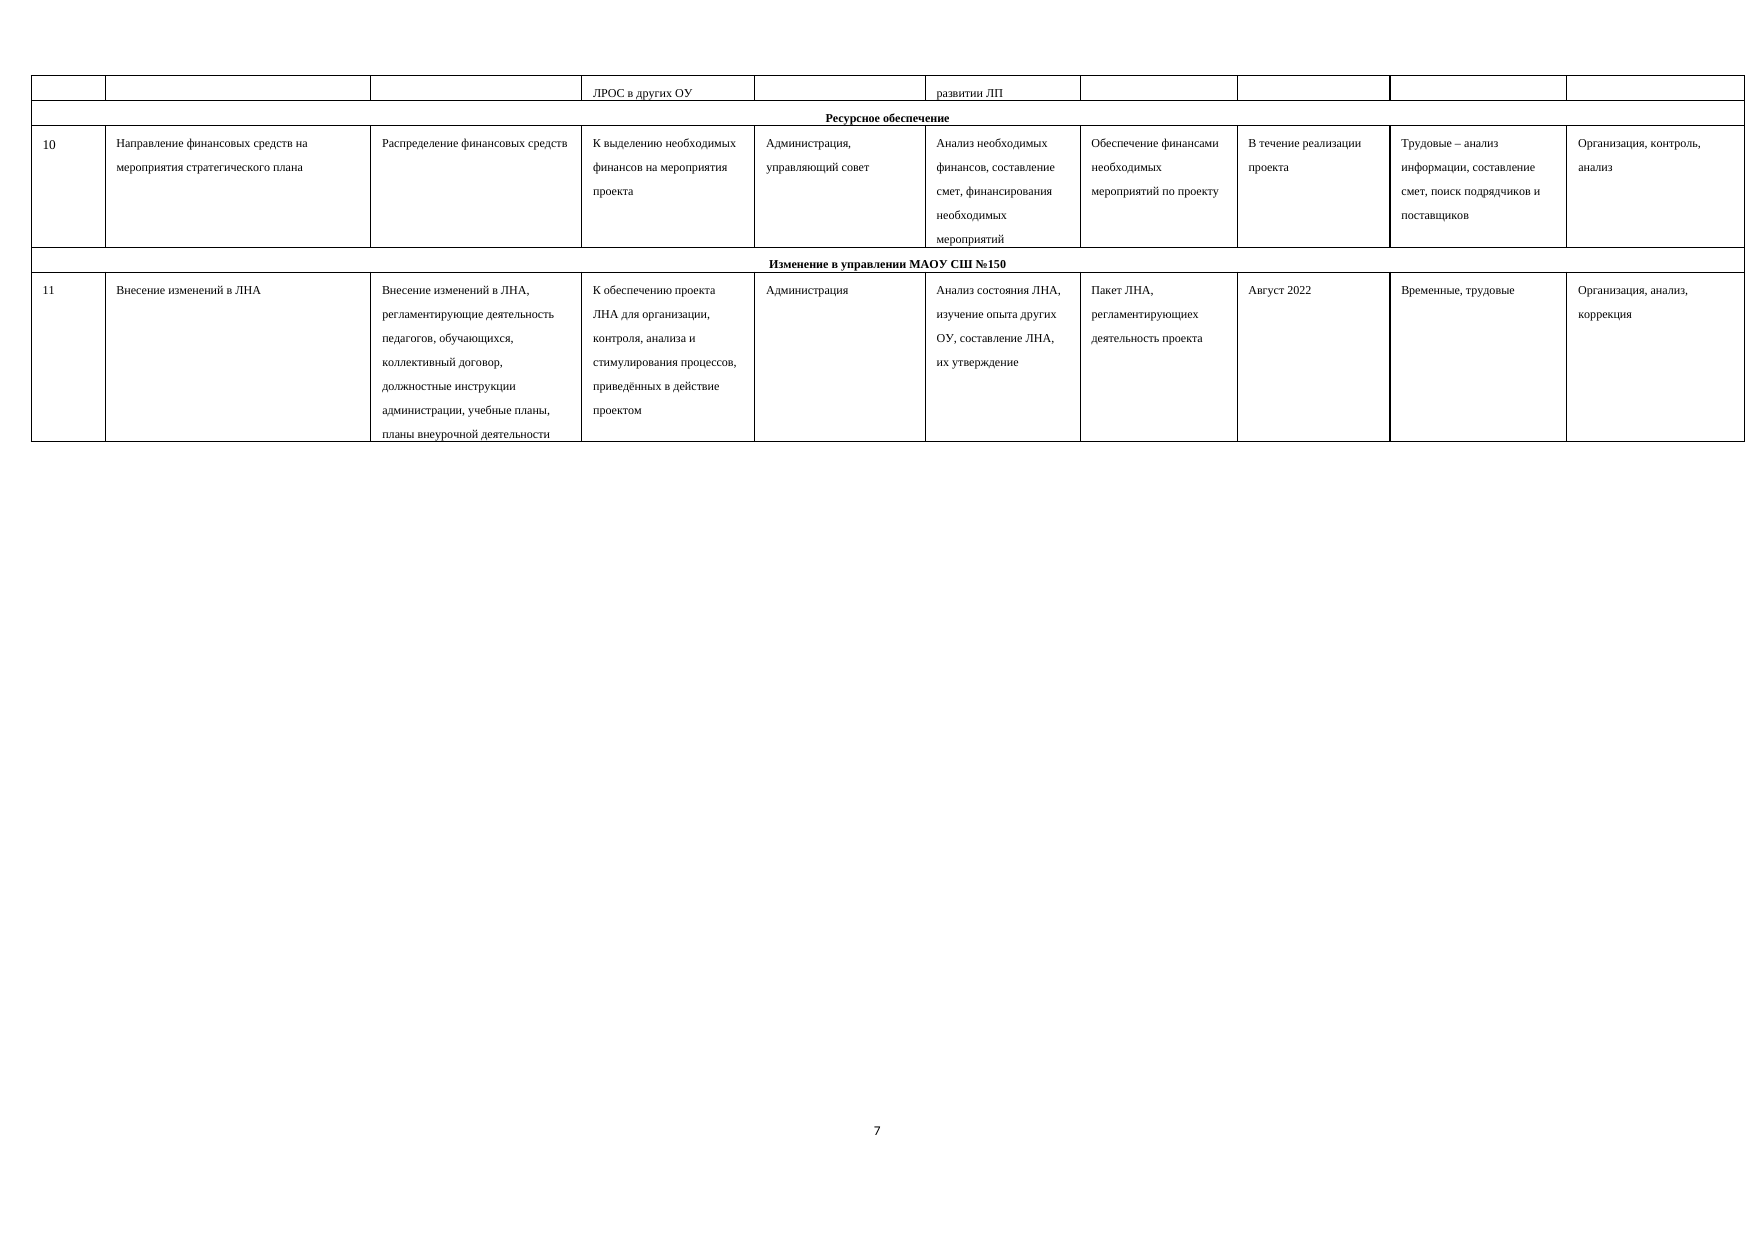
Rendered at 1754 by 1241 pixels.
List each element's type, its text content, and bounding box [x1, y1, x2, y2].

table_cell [926, 76, 1080, 100]
table_cell Администрация [755, 273, 925, 441]
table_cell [1081, 76, 1237, 100]
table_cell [1567, 76, 1744, 100]
table_cell Направление финансовых средств на мероприятия стратегического плана [106, 126, 370, 247]
table_cell Пакет ЛНА, регламентирующиех деятельность проекта [1081, 273, 1237, 441]
table_cell Администрация, управляющий совет [755, 126, 925, 247]
table_cell Анализ состояния ЛНА, изучение опыта других ОУ, составление ЛНА, их утверждение [926, 273, 1080, 441]
table_cell Организация, анализ, коррекция [1567, 273, 1744, 441]
table_cell Распределение финансовых средств [371, 126, 581, 247]
table_cell Обеспечение финансами необходимых мероприятий по проекту [1081, 126, 1237, 247]
table_cell Изменение в управлении МАОУ СШ №150 [32, 248, 1744, 272]
table_cell Трудовые – анализ информации, составление смет, поиск подрядчиков и поставщиков [1391, 126, 1566, 247]
table_cell 10 [32, 126, 105, 247]
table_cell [106, 76, 370, 100]
table_cell Внесение изменений в ЛНА, регламентирующие деятельность педагогов, обучающихся, коллективный договор, должностные инструкции администрации, учебные планы, планы внеурочной деятельности [371, 273, 581, 441]
table_cell Анализ необходимых финансов, составление смет, финансирования необходимых мероприятий [926, 126, 1080, 247]
table_cell 11 [32, 273, 105, 441]
table_cell Внесение изменений в ЛНА [106, 273, 370, 441]
table_cell Ресурсное обеспечение [32, 101, 1744, 125]
table_cell 9 [32, 76, 105, 100]
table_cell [1391, 76, 1566, 100]
table_cell Организация, контроль, анализ [1567, 126, 1744, 247]
table_cell В течение реализации проекта [1238, 126, 1389, 247]
table_cell Временные, трудовые [1391, 273, 1566, 441]
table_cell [1238, 76, 1389, 100]
table_cell К выделению необходимых финансов на мероприятия проекта [582, 126, 754, 247]
table_cell К обеспечению проекта ЛНА для организации, контроля, анализа и стимулирования процессов, приведённых в действие проектом [582, 273, 754, 441]
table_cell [582, 76, 754, 100]
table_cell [371, 76, 581, 100]
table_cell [755, 76, 925, 100]
table_cell Август 2022 [1238, 273, 1389, 441]
